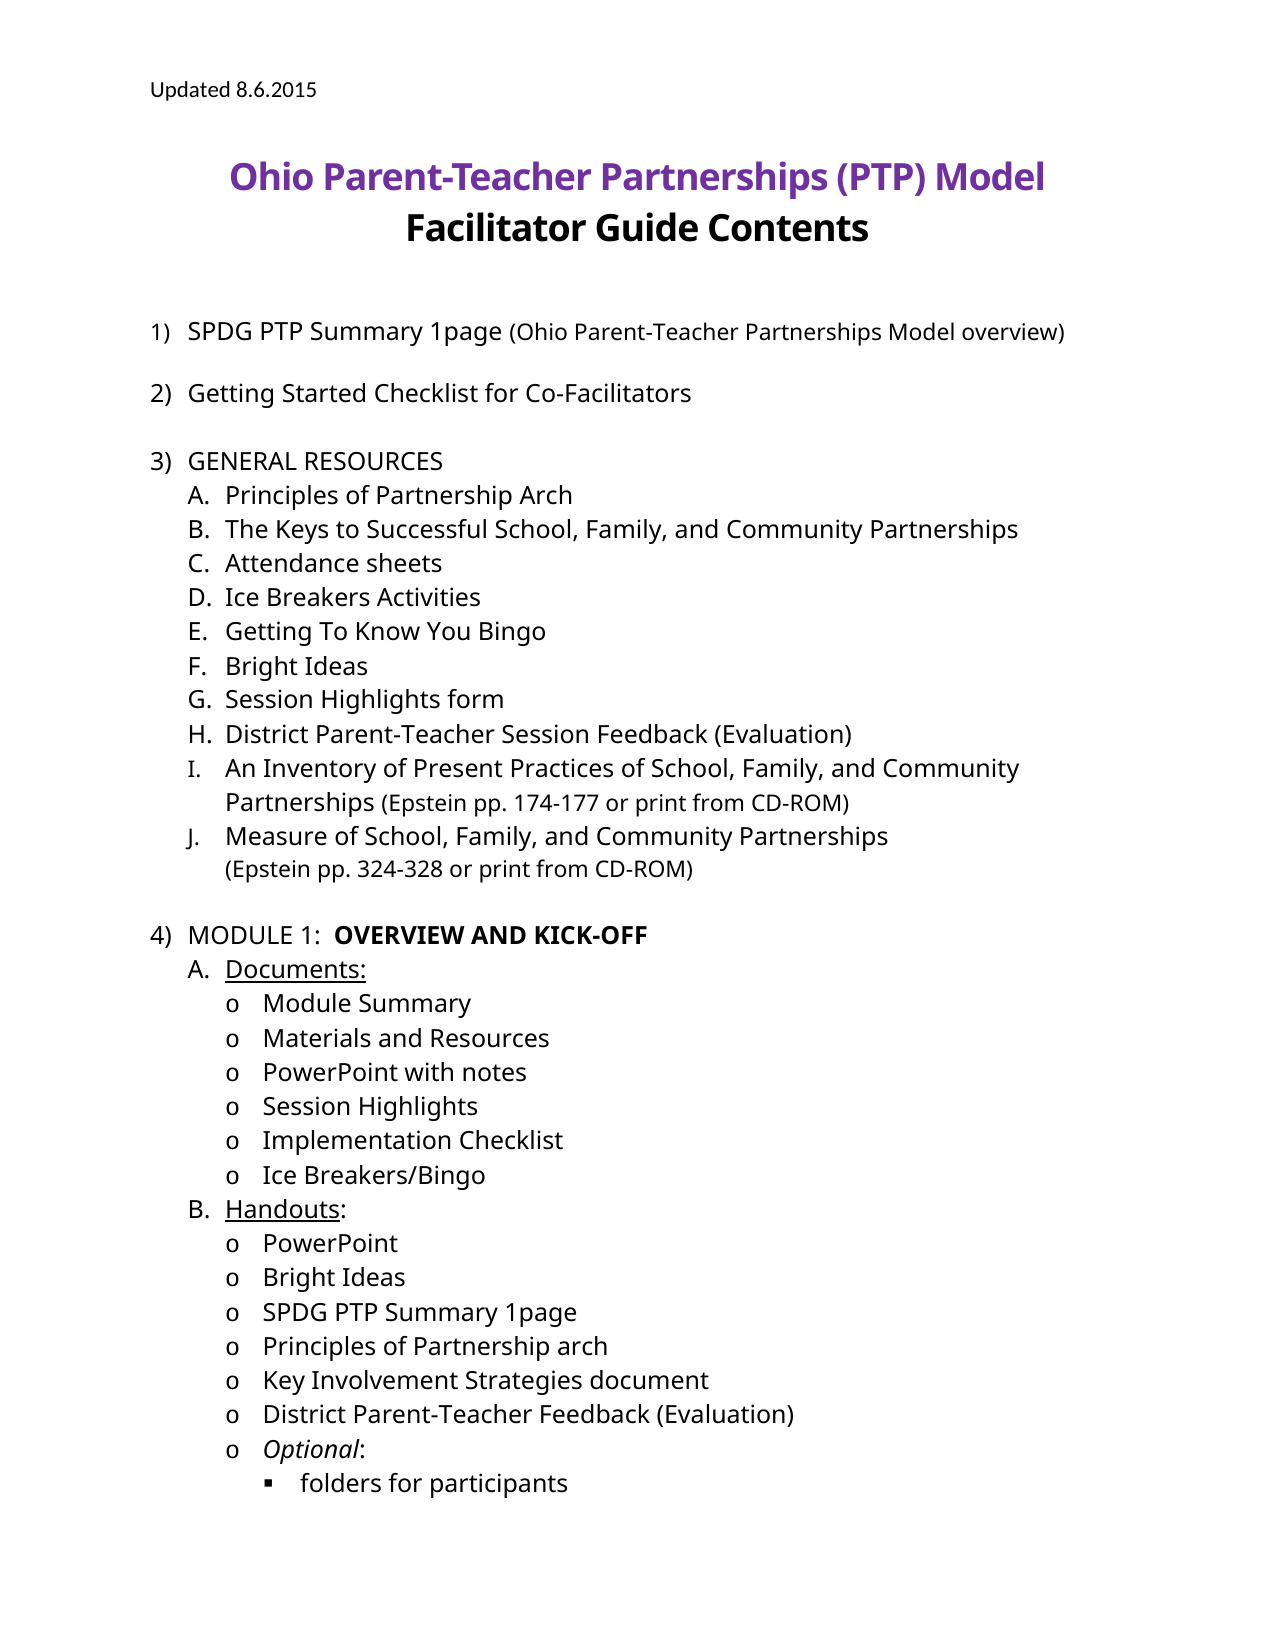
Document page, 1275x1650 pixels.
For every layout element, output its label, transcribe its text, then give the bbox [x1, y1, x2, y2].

list Bright Ideas [187, 648, 1125, 682]
list Attendance sheets [187, 546, 1125, 580]
title Facilitator Guide Contents [150, 201, 1125, 252]
list Measure of School, Family, and Community Partnerships [187, 818, 1125, 852]
list Session Highlights form [187, 682, 1125, 716]
list Implementation Checklist [225, 1123, 1125, 1157]
list SPDG PTP Summary 1page [225, 1294, 1125, 1328]
list An Inventory of Present Practices of School, Family, and Community Partnerships (Epstein pp. 174-177 or print from CD-ROM) [187, 750, 1125, 818]
list PowerPoint [225, 1226, 1125, 1260]
list Ice Breakers/Bingo [225, 1157, 1125, 1192]
list folders for participants [262, 1466, 1125, 1499]
list Principles of Partnership Arch [187, 478, 1125, 512]
subtitle Getting Started Checklist for Co-Facilitators [150, 376, 1125, 410]
list Bright Ideas [225, 1260, 1125, 1294]
list Documents: [187, 952, 1125, 986]
list (Epstein pp. 324-328 or print from CD-ROM) [225, 852, 1125, 884]
list District Parent-Teacher Feedback (Evaluation) [225, 1397, 1125, 1431]
list PowerPoint with notes [225, 1054, 1125, 1089]
list Ice Breakers Activities [187, 580, 1125, 614]
list Module Summary [225, 986, 1125, 1020]
list Getting To Know You Bingo [187, 614, 1125, 648]
list The Keys to Successful School, Family, and Community Partnerships [187, 512, 1125, 546]
list District Parent-Teacher Session Feedback (Evaluation) [187, 716, 1125, 750]
list MODULE 1: OVERVIEW AND KICK-OFF [150, 918, 1125, 952]
list GENERAL RESOURCES [150, 444, 1125, 478]
list Session Highlights [225, 1089, 1125, 1123]
list Optional: [225, 1431, 1125, 1466]
list Principles of Partnership arch [225, 1328, 1125, 1363]
list Handouts: [187, 1192, 1125, 1226]
subtitle SPDG PTP Summary 1page (Ohio Parent-Teacher Partnerships Model overview) [150, 314, 1125, 348]
title Ohio Parent-Teacher Partnerships (PTP) Model [150, 150, 1125, 201]
list Key Involvement Strategies document [225, 1363, 1125, 1397]
list Materials and Resources [225, 1020, 1125, 1054]
